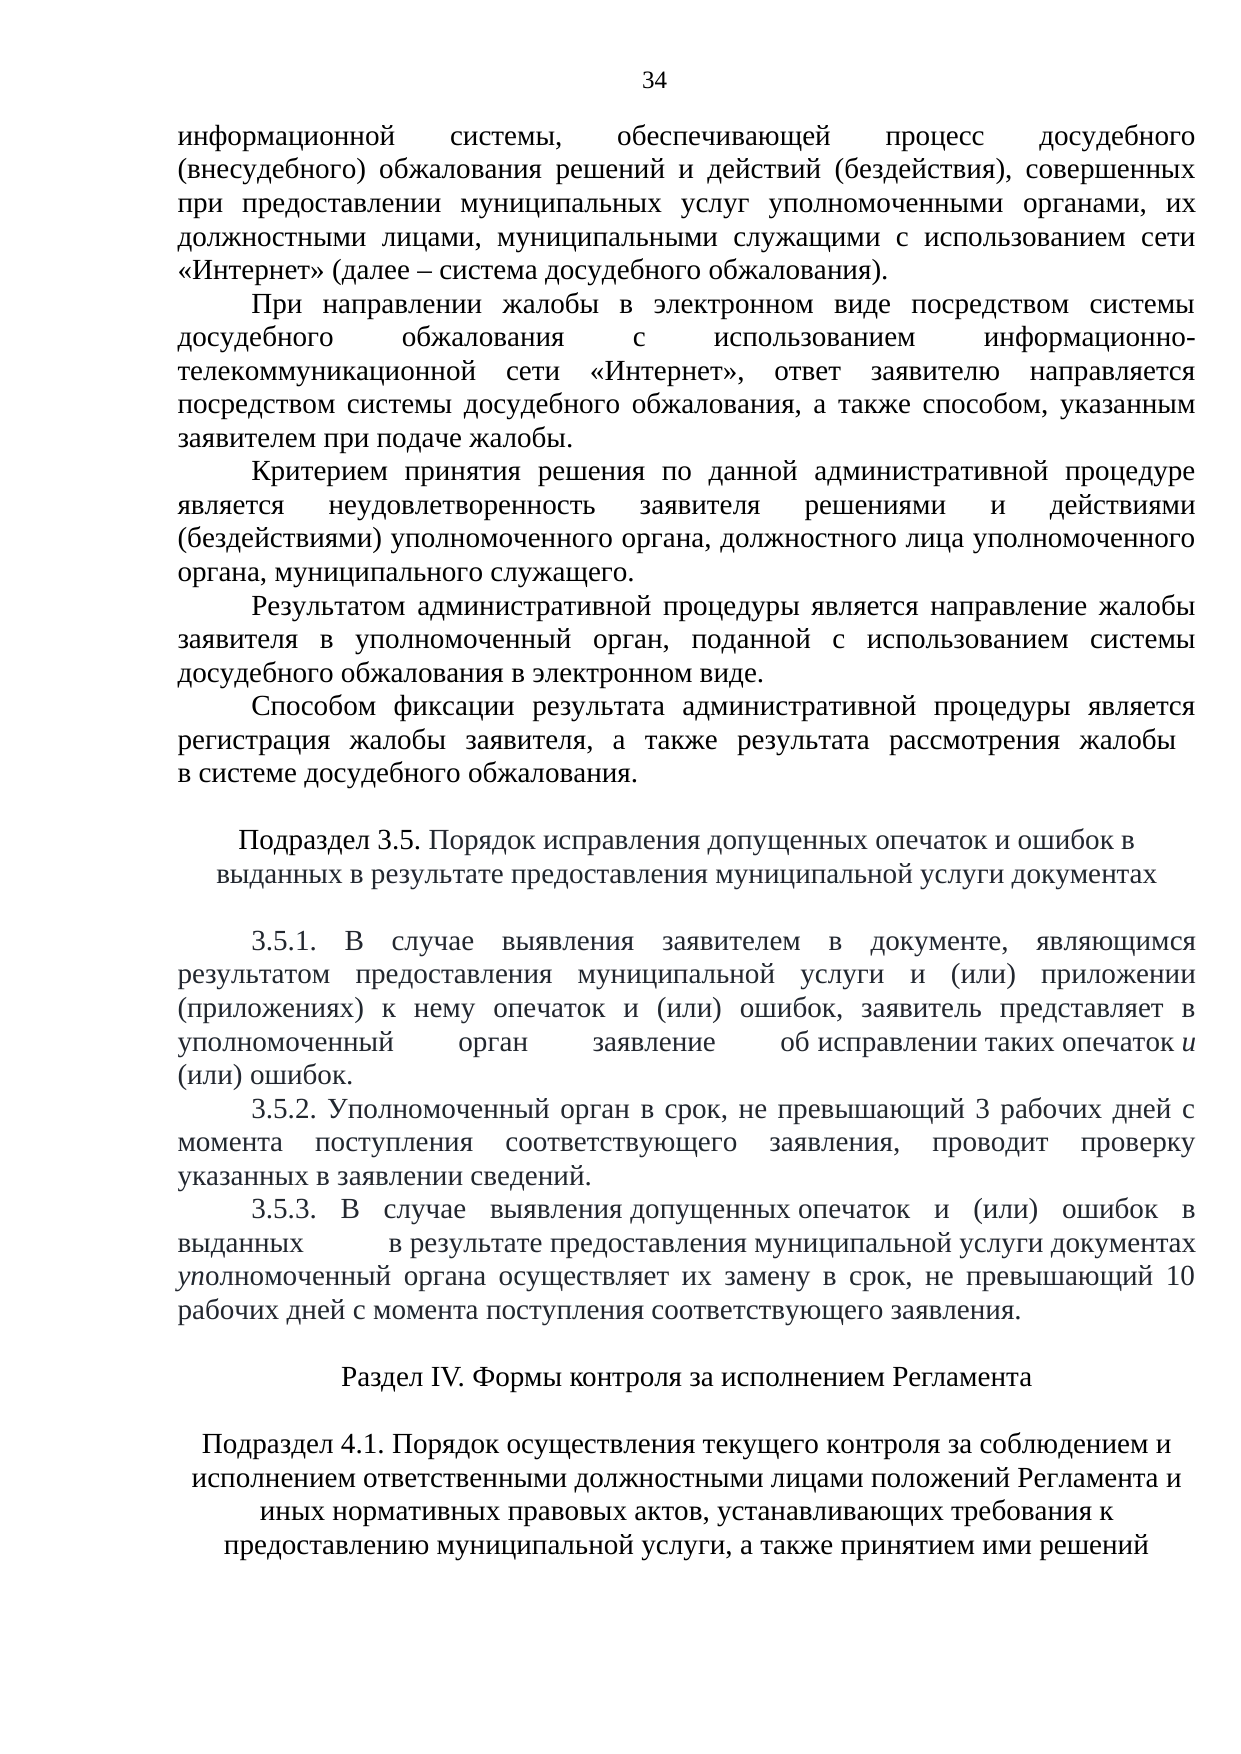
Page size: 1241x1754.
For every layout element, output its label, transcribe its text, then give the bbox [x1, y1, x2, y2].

text Подраздел 4.1. Порядок осуществления текущего контроля за соблюдением и исполнением ответственными должностными лицами положений Регламента и иных нормативных правовых актов, устанавливающих требования к предоставлению муниципальной услуги, а также принятием ими решений [177, 1426, 1196, 1560]
text Подраздел 3.5. Порядок исправления допущенных опечаток и ошибок в выданных в результате предоставления муниципальной услуги документах [177, 822, 1196, 889]
text При направлении жалобы в электронном виде посредством системы досудебного обжалования с использованием информационно-телекоммуникационной сети «Интернет», ответ заявителю направляется посредством системы досудебного обжалования, а также способом, указанным заявителем при подаче жалобы. [177, 286, 1196, 453]
text Критерием принятия решения по данной административной процедуре является неудовлетворенность заявителя решениями и действиями (бездействиями) уполномоченного органа, должностного лица уполномоченного органа, муниципального служащего. [177, 453, 1196, 588]
text 3.5.3. В случае выявления допущенных опечаток и (или) ошибок в выданных в результате предоставления муниципальной услуги документах уполномоченный органа осуществляет их замену в срок, не превышающий 10 рабочих дней с момента поступления соответствующего заявления. [177, 1191, 1196, 1326]
text Результатом административной процедуры является направление жалобы заявителя в уполномоченный орган, поданной с использованием системы досудебного обжалования в электронном виде. [177, 588, 1196, 688]
text 3.5.1. В случае выявления заявителем в документе, являющимся результатом предоставления муниципальной услуги и (или) приложении (приложениях) к нему опечаток и (или) ошибок, заявитель представляет в уполномоченный орган заявление об исправлении таких опечаток и (или) ошибок. [177, 957, 1196, 1091]
text Способом фиксации результата административной процедуры является регистрация жалобы заявителя, а также результата рассмотрения жалобы в системе досудебного обжалования. [177, 688, 1196, 789]
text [177, 118, 1196, 286]
subtitle Раздел IV. Формы контроля за исполнением Регламента [177, 1359, 1196, 1393]
text 3.5.1. В случае выявления заявителем в документе, являющимся результатом предоставления муниципальной услуги и (или) приложении (приложениях) к нему опечаток и (или) ошибок, заявитель представляет в уполномоченный орган заявление об исправлении таких опечаток и (или) ошибок. [177, 923, 870, 957]
text 3.5.2. Уполномоченный орган в срок, не превышающий 3 рабочих дней с момента поступления соответствующего заявления, проводит проверку указанных в заявлении сведений. [177, 1091, 1196, 1191]
